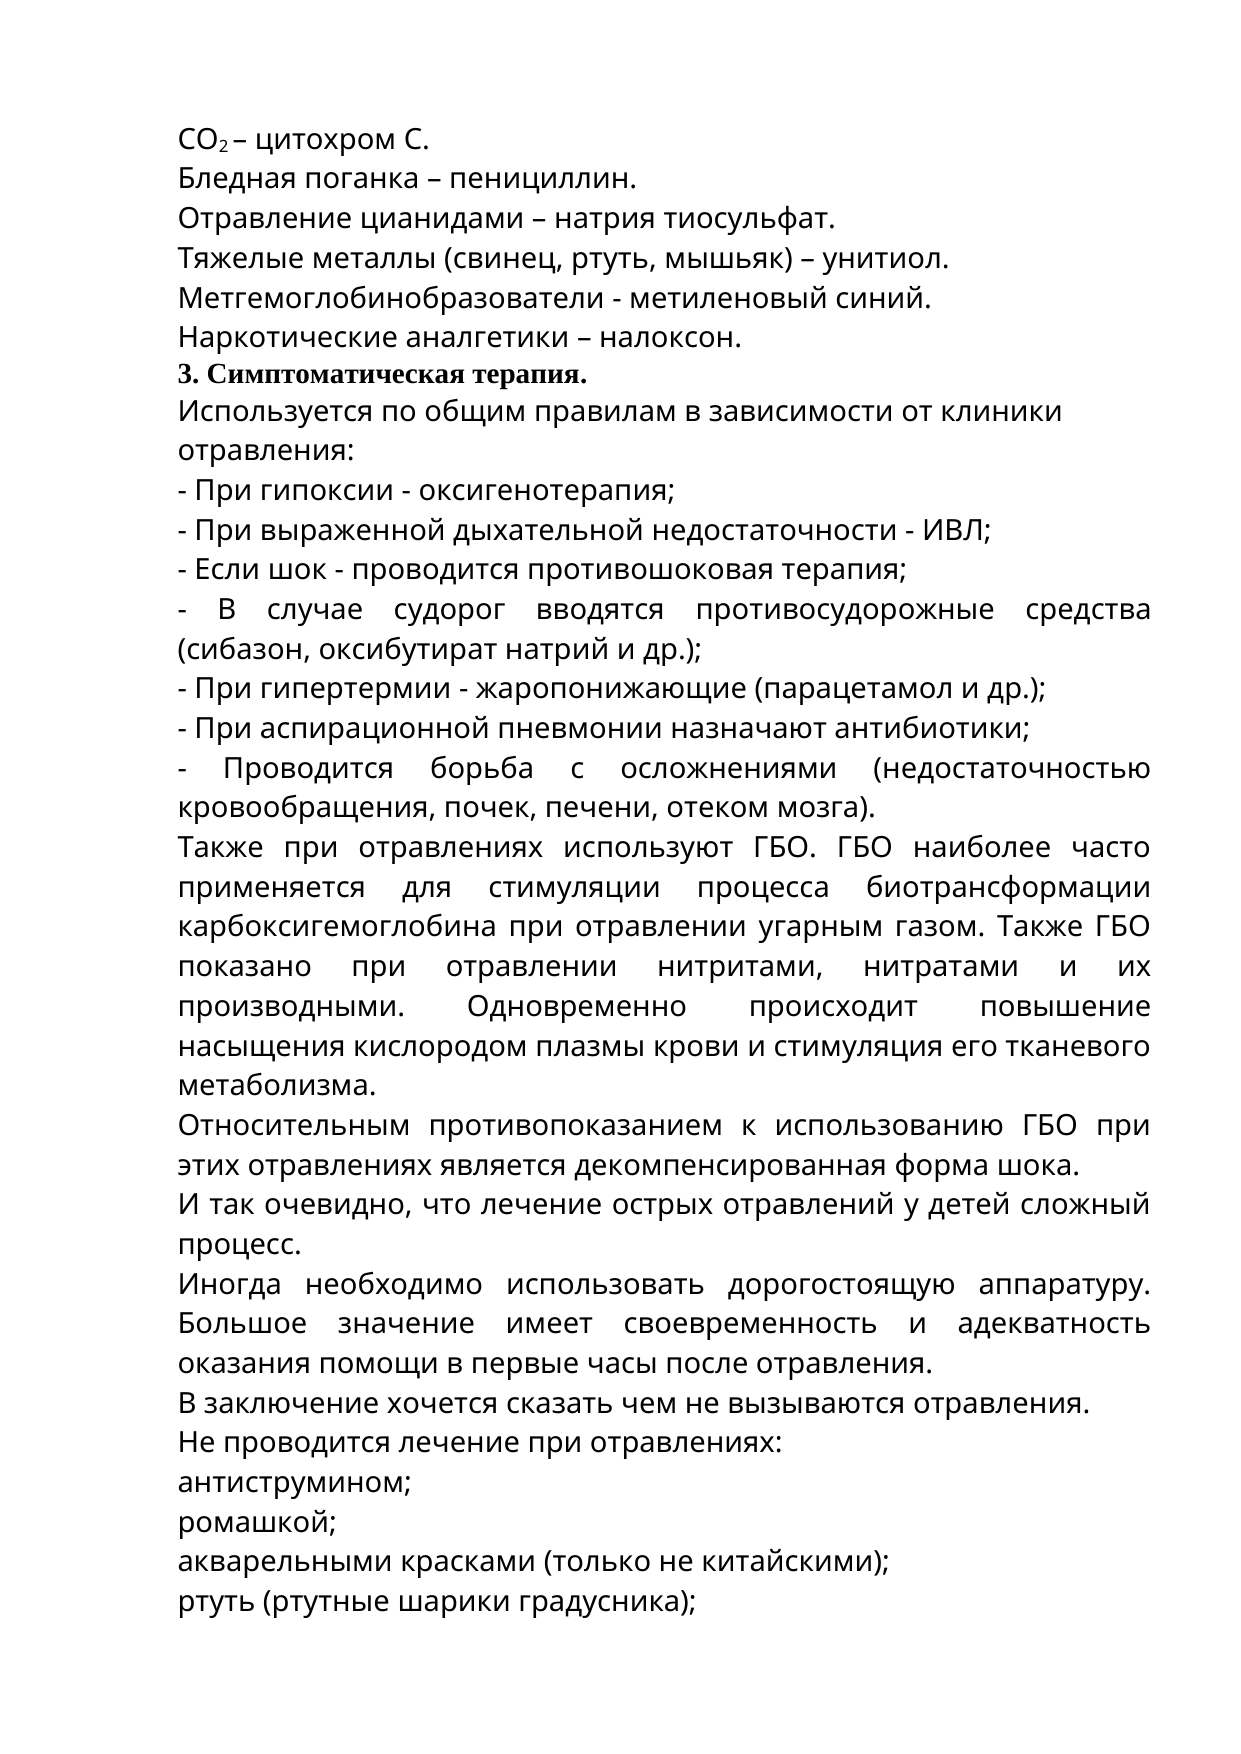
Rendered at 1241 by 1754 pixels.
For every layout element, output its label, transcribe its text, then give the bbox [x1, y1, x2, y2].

text - При выраженной дыхательной недостаточности - ИВЛ; [177, 509, 1152, 548]
text И так очевидно, что лечение острых отравлений у детей сложный процесс. [177, 1183, 1152, 1263]
text - Проводится борьба с осложнениями (недостаточностью кровообращения, почек, печени, отеком мозга). [177, 747, 1152, 826]
text - При гипертермии - жаропонижающие (парацетамол и др.); [177, 668, 1152, 707]
text антиструмином; [177, 1461, 1152, 1501]
text Наркотические аналгетики – налоксон. [177, 317, 1152, 356]
text - При гипоксии - оксигенотерапия; [177, 469, 1152, 509]
text Бледная поганка – пенициллин. [177, 158, 1152, 197]
text - В случае судорог вводятся противосудорожные средства (сибазон, оксибутират натрий и др.); [177, 588, 1152, 668]
text Метгемоглобинобразователи - метиленовый синий. [177, 277, 1152, 317]
text акварельными красками (только не китайскими); [177, 1541, 1152, 1580]
text - При аспирационной пневмонии назначают антибиотики; [177, 707, 1152, 747]
text ртуть (ртутные шарики градусника); [177, 1580, 1152, 1620]
text Используется по общим правилам в зависимости от клиники отравления: [177, 390, 1152, 469]
text Также при отравлениях используют ГБО. ГБО наиболее часто применяется для стимуляции процесса биотрансформации карбоксигемоглобина при отравлении угарным газом. Также ГБО показано при отравлении нитритами, нитратами и их производными. Одновременно происходит повышение насыщения кислородом плазмы крови и стимуляция его тканевого метаболизма. [177, 826, 1152, 1104]
text Тяжелые металлы (свинец, ртуть, мышьяк) – унитиол. [177, 237, 1152, 277]
text Отравление цианидами – натрия тиосульфат. [177, 197, 1152, 237]
text Иногда необходимо использовать дорогостоящую аппаратуру. Большое значение имеет своевременность и адекватность оказания помощи в первые часы после отравления. [177, 1263, 1152, 1382]
text ромашкой; [177, 1501, 1152, 1541]
text Не проводится лечение при отравлениях: [177, 1422, 1152, 1461]
text В заключение хочется сказать чем не вызываются отравления. [177, 1382, 1152, 1422]
text - Если шок - проводится противошоковая терапия; [177, 548, 1152, 588]
text 3. Симптоматическая терапия. [177, 356, 1152, 390]
text СО2 – цитохром С. [177, 118, 1152, 158]
text Относительным противопоказанием к использованию ГБО при этих отравлениях является декомпенсированная форма шока. [177, 1104, 1152, 1183]
